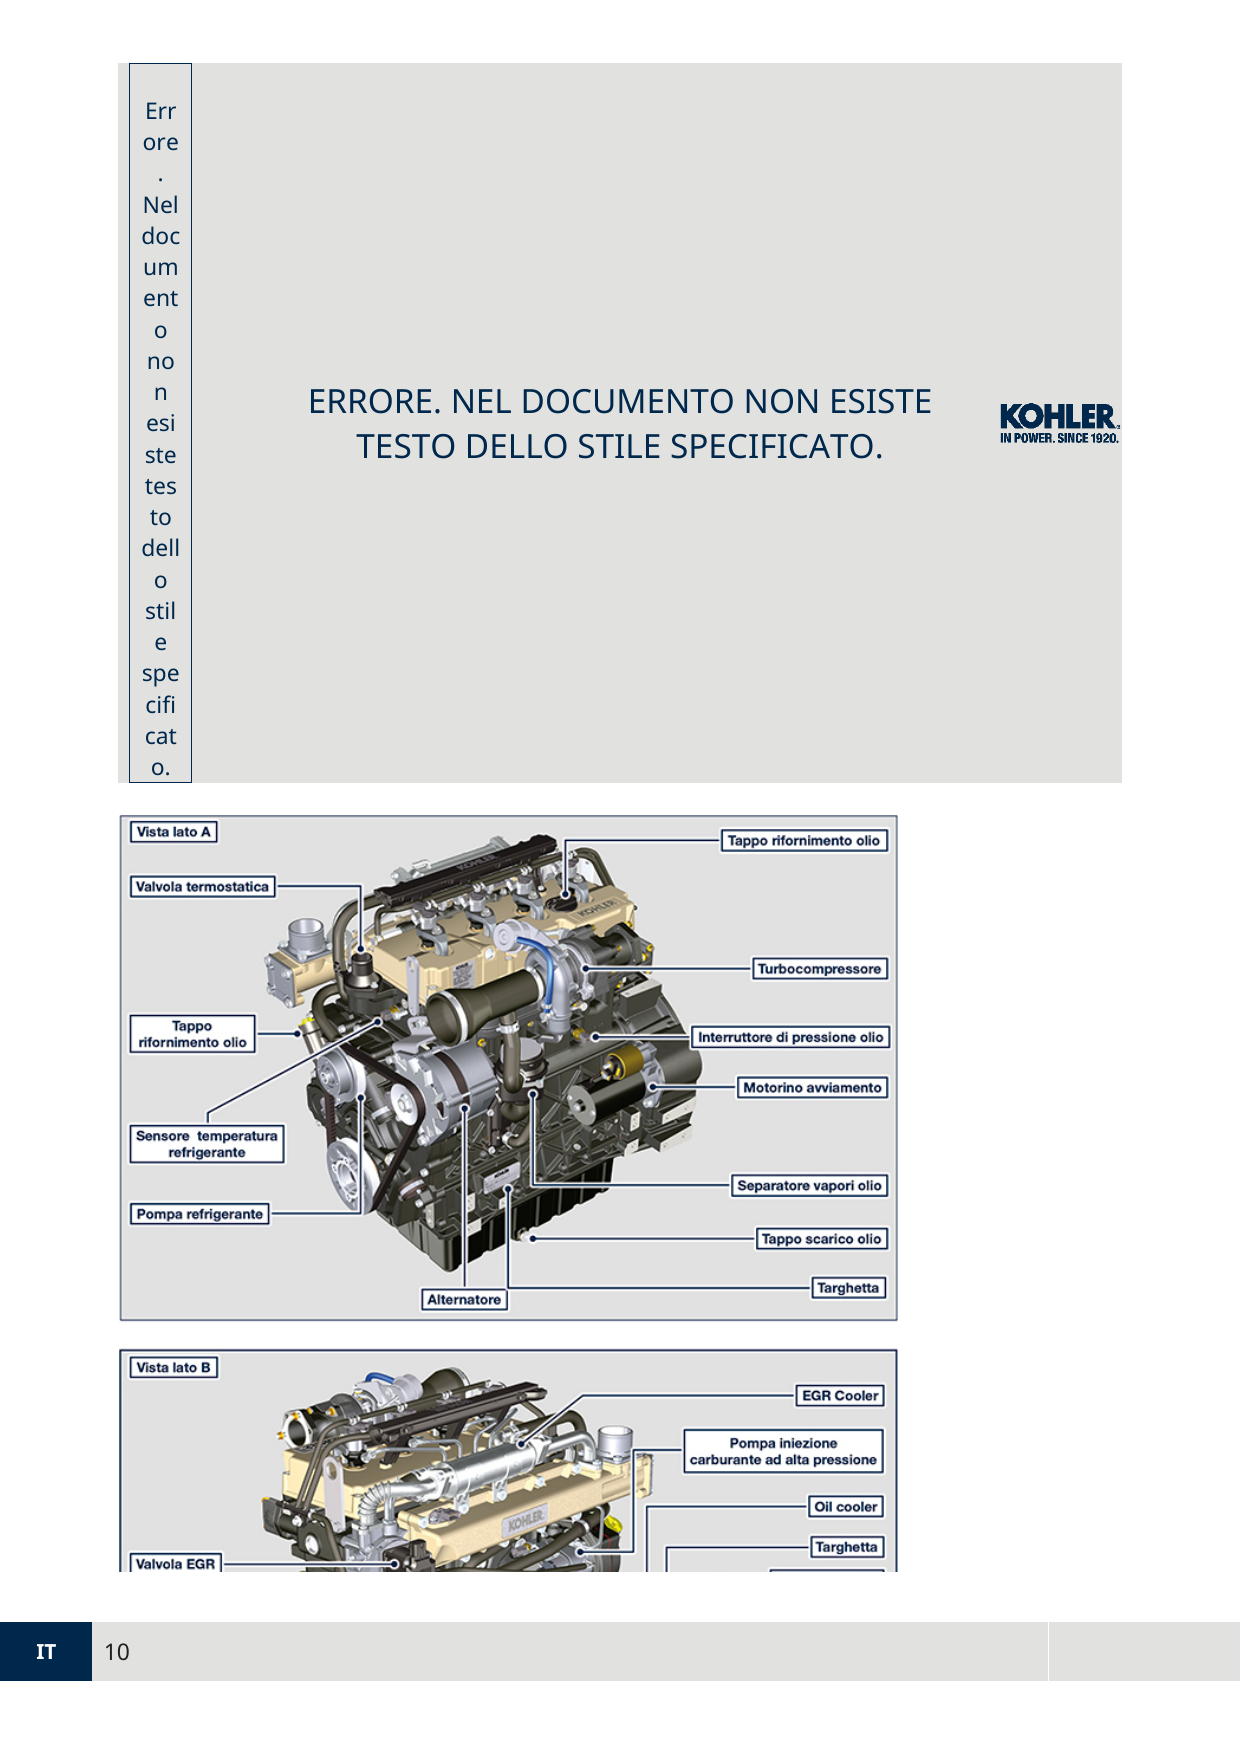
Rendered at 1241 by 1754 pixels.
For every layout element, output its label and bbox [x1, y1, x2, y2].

picture [118, 814, 898, 1572]
picture [1000, 403, 1121, 443]
